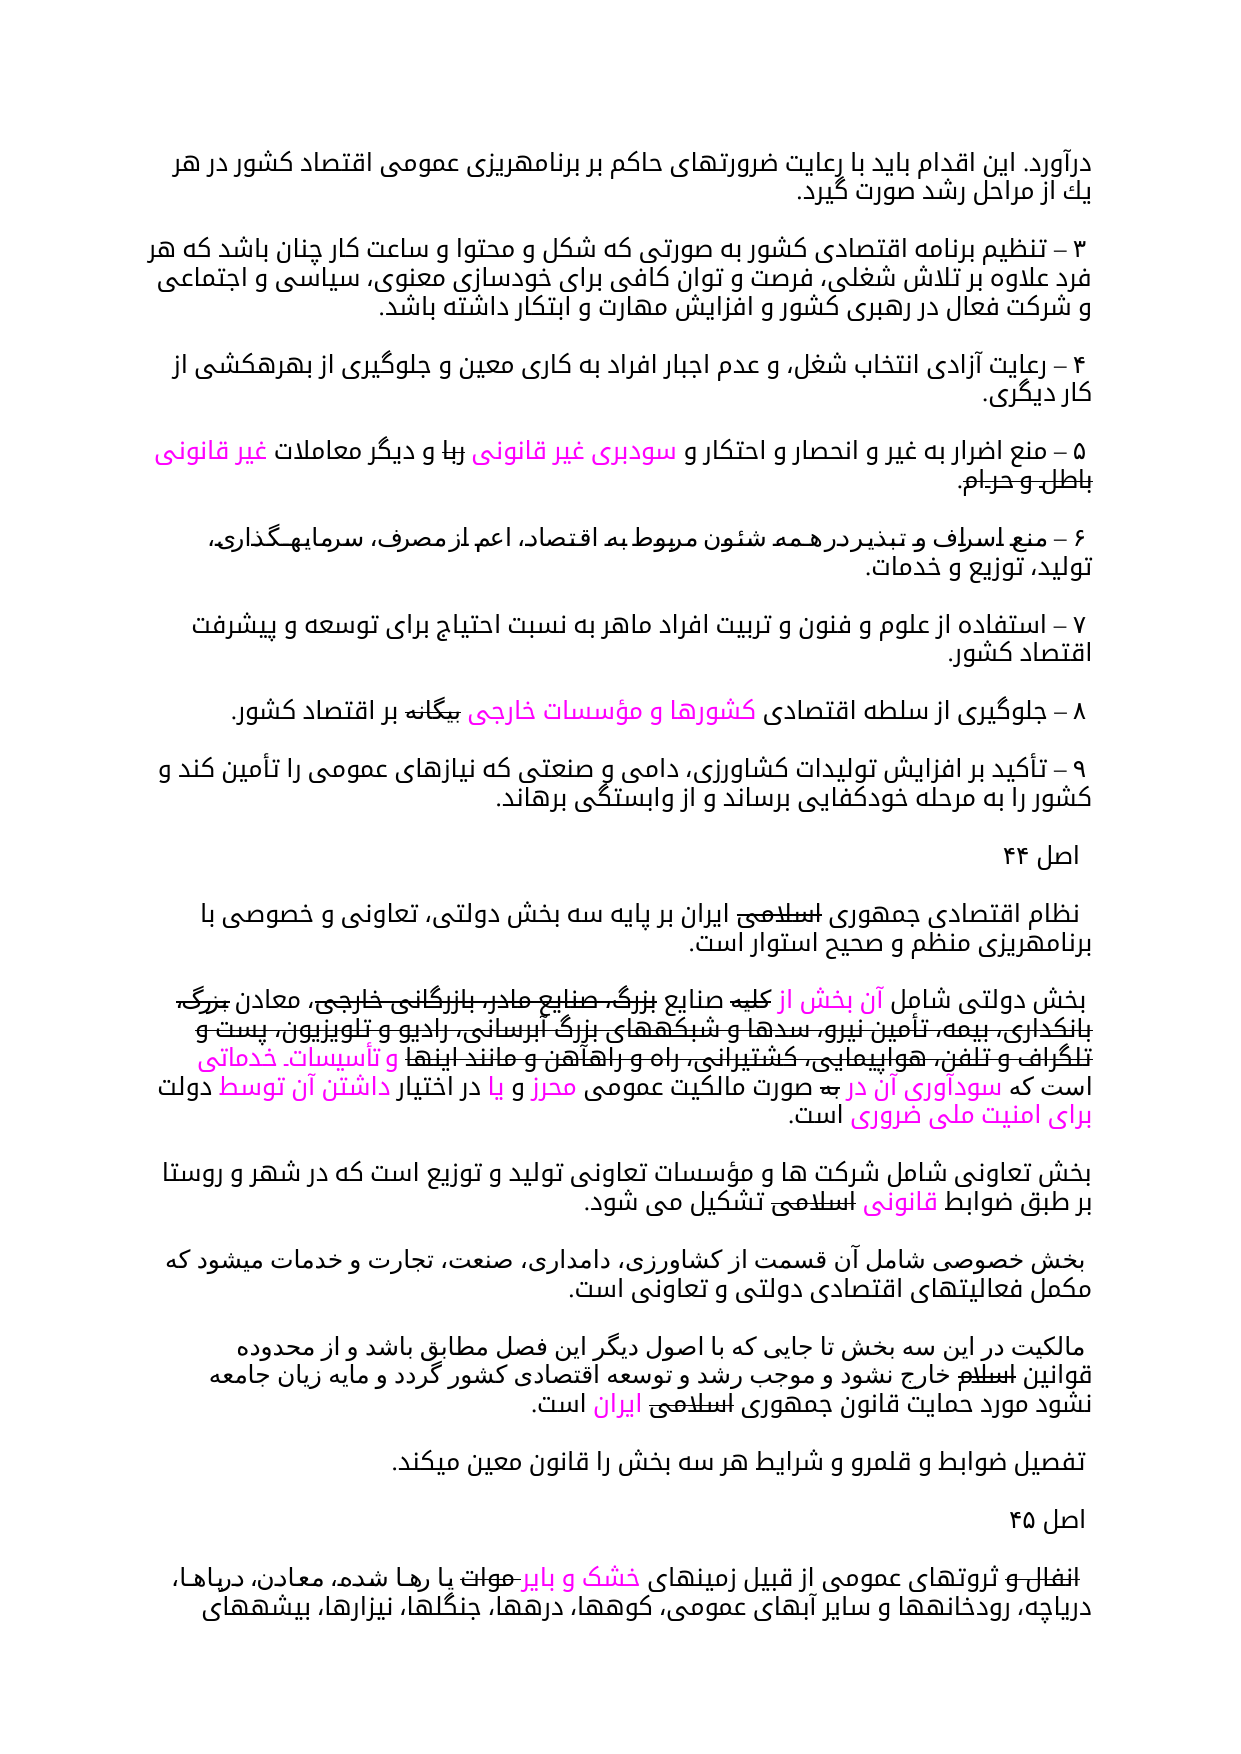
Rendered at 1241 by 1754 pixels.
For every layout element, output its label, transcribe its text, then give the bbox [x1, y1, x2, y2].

text ۶ – منع اسراف و تبذير در همه شئون مربوط به اقتصاد، اعم از مصرف، سرمايه‏گذارى، توليد، توزيع و خدمات. [148, 523, 1093, 581]
text اصل ۴۴ [148, 841, 1093, 870]
text ۵ – منع اضرار به غير و انحصار و احتكار و سودبرى غير قانونى ربا و ديگر معاملات غير قانونى باطل و حرام. [148, 436, 1093, 494]
text بخش دولتى شامل آن بخش از كليه صنايع بزرگ، صنايع مادر، بازرگانى خارجى، معادن بزرگ، بانكدارى، بيمه، تأمين نيرو، سدها و شبكه‏هاى بزرگ آبرسانى، راديو و تلويزيون، پست و تلگراف و تلفن، هواپيمايى، كشتيرانى، راه و راه‏آهن و مانند اينها و تأسيسات خدماتی است كه سودآورى آن در به صورت مالكيت عمومى محرز و يا در اختيار داشتن آن توسط دولت براى امنيت ملى ضرورى است. [148, 986, 1093, 1129]
text بخش تعاونى شامل شرکت ها و مؤسسات تعاونى توليد و توزيع است که در شهر و روستا بر طبق ضوابط قانونى اسلامى تشکيل مى شود. [148, 1158, 1093, 1216]
text ۷ – استفاده از علوم و فنون و تربيت افراد ماهر به نسبت احتياج براى توسعه و پيشرفت اقتصاد كشور. [148, 610, 1093, 667]
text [148, 148, 1093, 205]
text نظام اقتصادى جمهورى اسلامى ايران بر پايه سه بخش دولتى، تعاونى و خصوصى با برنامه‏ريزى منظم و صحيح استوار است. [148, 899, 1093, 956]
text بخش خصوصى شامل آن قسمت از كشاورزى، دامدارى، صنعت، تجارت و خدمات ميشود كه مكمل فعاليتهاى اقتصادى دولتى و تعاونى است. [148, 1245, 1093, 1303]
text ۹ – تأكيد بر افزايش توليدات كشاورزى، دامى و صنعتى كه نيازهاى عمومى را تأمين كند و كشور را به مرحله خودكفايى برساند و از وابستگى برهاند. [148, 754, 1093, 812]
text ٨ – جلوگيرى از سلطه اقتصادى کشورها و مؤسسات خارجى بيگانه بر اقتصاد كشور. [148, 696, 1093, 725]
text ۴ – رعايت آزادى انتخاب شغل، و عدم اجبار افراد به كارى معين و جلوگيرى از بهره‏كشى از كار ديگرى. [148, 350, 1093, 407]
text تفصيل ضوابط و قلمرو و شرايط هر سه بخش را قانون معين ميكند. [148, 1447, 1093, 1476]
text مالكيت در اين سه بخش تا جايى كه با اصول ديگر اين فصل مطابق باشد و از محدوده قوانين اسلام خارج نشود و موجب رشد و توسعه اقتصادى كشور گردد و مايه زيان جامعه نشود مورد حمايت قانون جمهورى اسلامى ايران است. [148, 1332, 1093, 1418]
text اصل ۴۵ [148, 1505, 1093, 1534]
text ٣ – تنظيم برنامه اقتصادى كشور به صورتى كه شكل و محتوا و ساعت كار چنان باشد كه هر فرد علاوه بر تلاش شغلى، فرصت و توان كافى براى خودسازى معنوى، سياسى و اجتماعى و شركت فعال در رهبرى كشور و افزايش مهارت و ابتكار داشته باشد. [148, 234, 1093, 321]
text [148, 1563, 1093, 1621]
